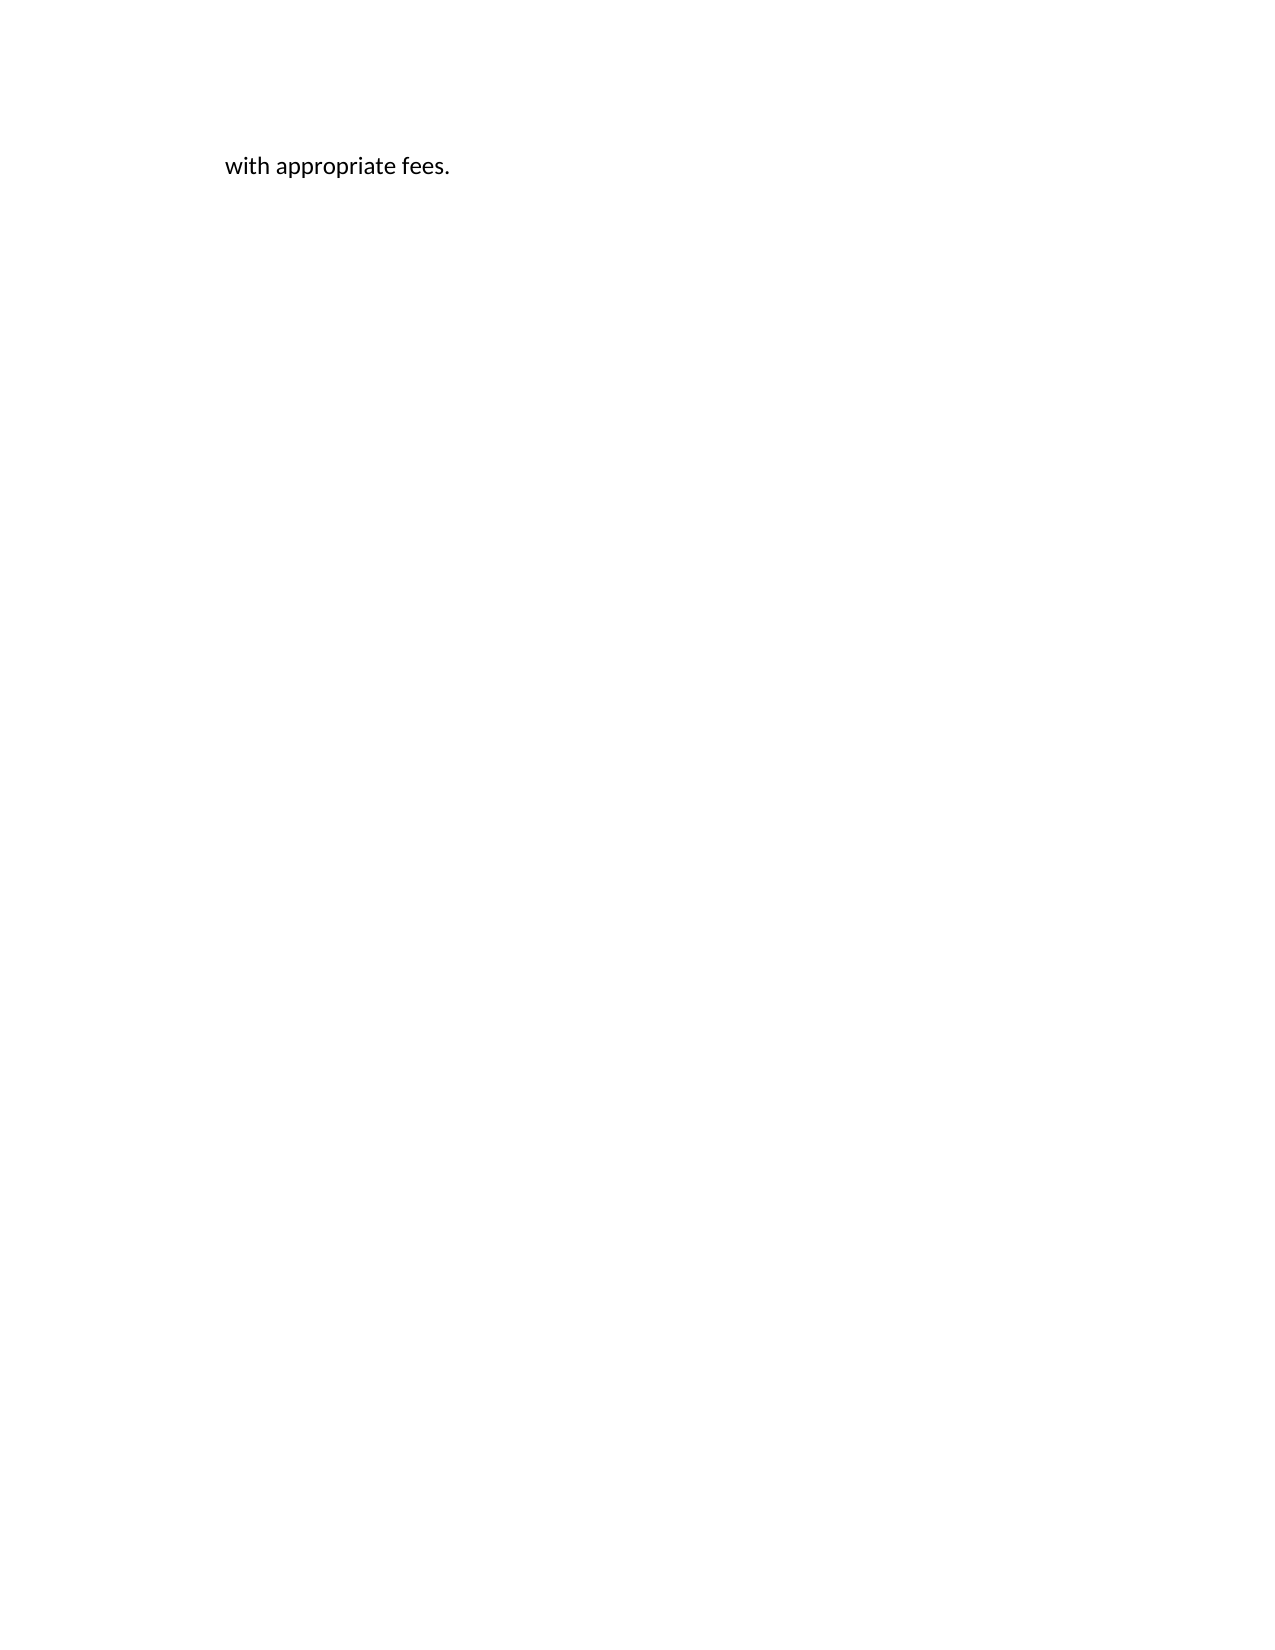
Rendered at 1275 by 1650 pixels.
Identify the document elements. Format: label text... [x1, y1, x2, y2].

list Any modification of this AST Facility Plan application will require executive director approval, prior to construction, and may require submission of a revised application, with appropriate fees. [150, 150, 1125, 181]
